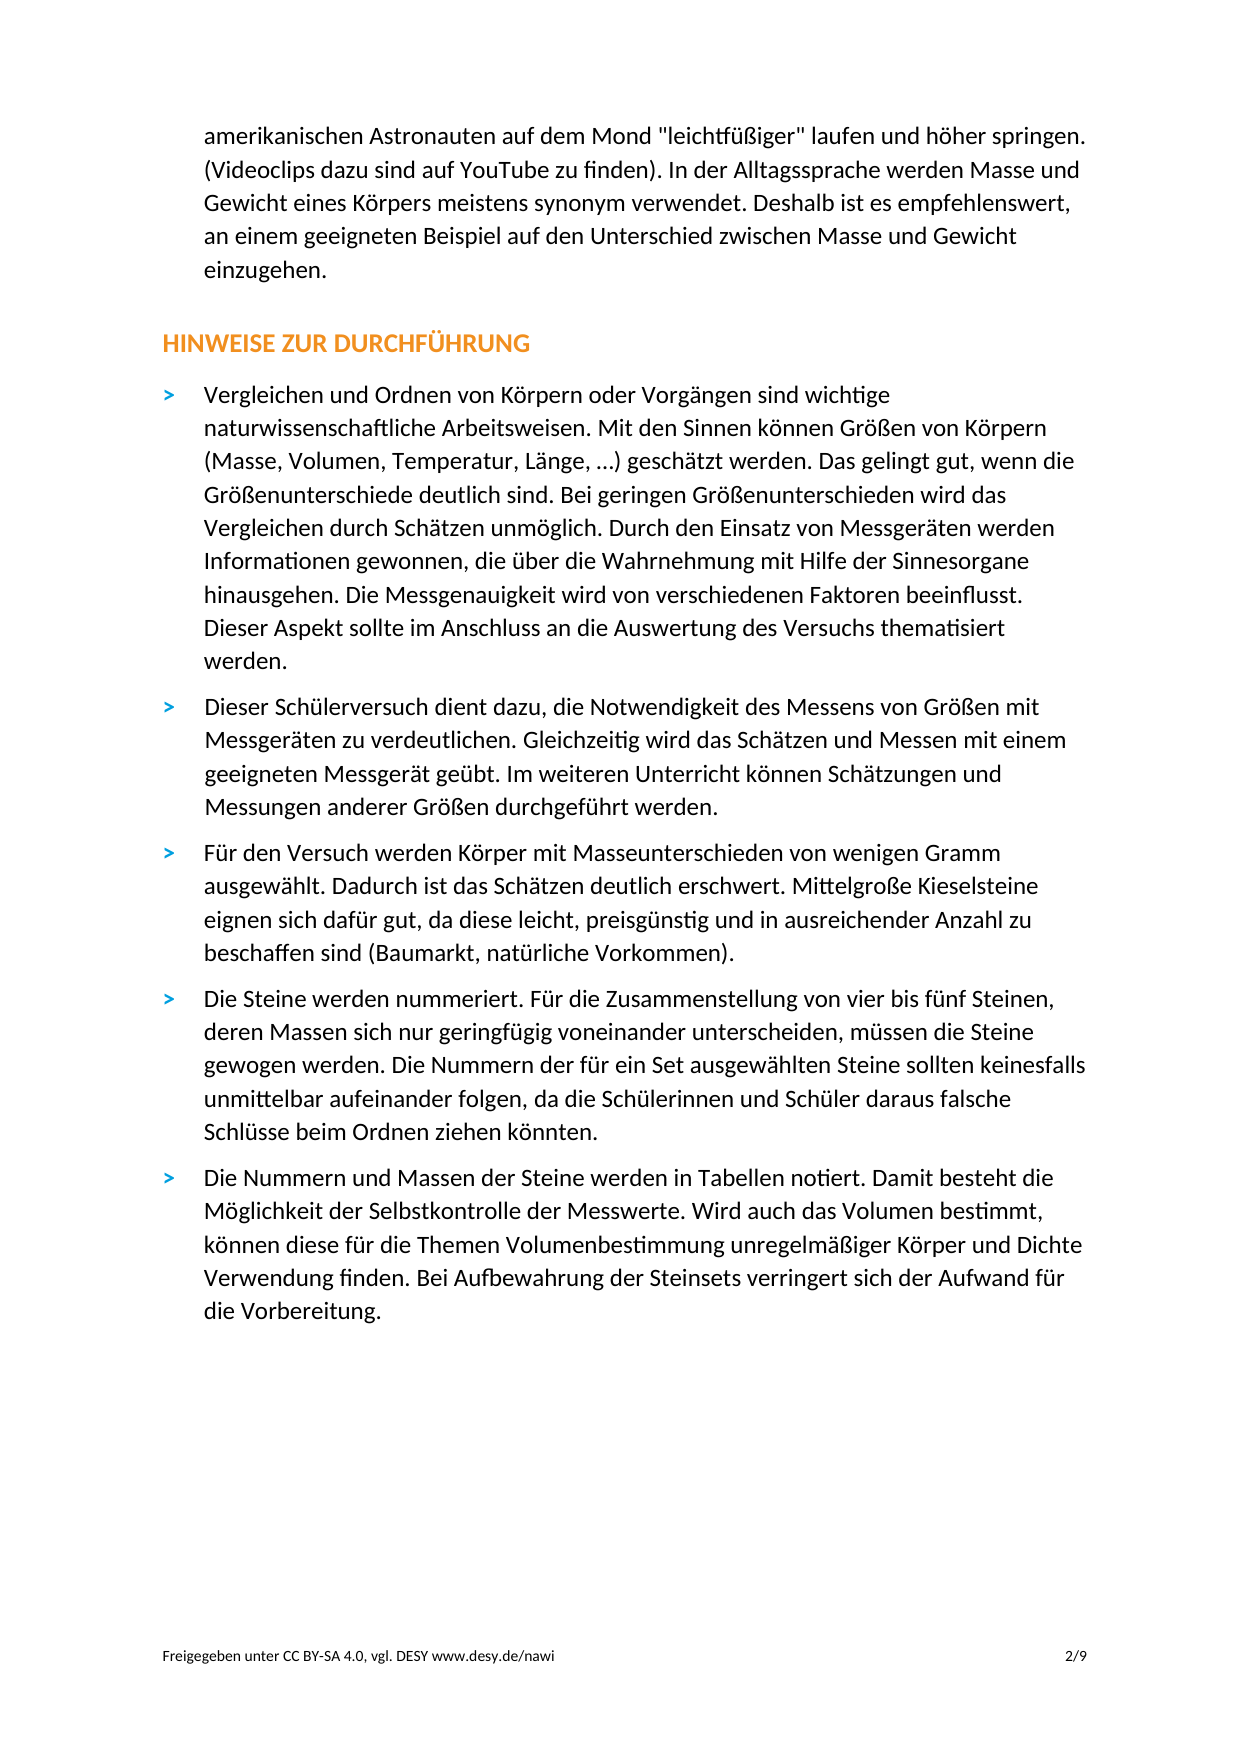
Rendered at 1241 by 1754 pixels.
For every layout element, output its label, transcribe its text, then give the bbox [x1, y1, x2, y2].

list Die Steine werden nummeriert. Für die Zusammenstellung von vier bis fünf Steinen, deren Massen sich nur geringfügig voneinander unterscheiden, müssen die Steine gewogen werden. Die Nummern der für ein Set ausgewählten Steine sollten keinesfalls unmittelbar aufeinander folgen, da die Schülerinnen und Schüler daraus falsche Schlüsse beim Ordnen ziehen könnten. [162, 981, 1092, 1147]
list Die Nummern und Massen der Steine werden in Tabellen notiert. Damit besteht die Möglichkeit der Selbstkontrolle der Messwerte. Wird auch das Volumen bestimmt, können diese für die Themen Volumenbestimmung unregelmäßiger Körper und Dichte Verwendung finden. Bei Aufbewahrung der Steinsets verringert sich der Aufwand für die Vorbereitung. [162, 1160, 1092, 1326]
text amerikanischen Astronauten auf dem Mond "leichtfüßiger" laufen und höher springen. (Videoclips dazu sind auf YouTube zu finden). In der Alltagssprache werden Masse und Gewicht eines Körpers meistens synonym verwendet. Deshalb ist es empfehlenswert, an einem geeigneten Beispiel auf den Unterschied zwischen Masse und Gewicht einzugehen. [204, 118, 1092, 285]
list Dieser Schülerversuch dient dazu, die Notwendigkeit des Messens von Größen mit Messgeräten zu verdeutlichen. Gleichzeitig wird das Schätzen und Messen mit einem geeigneten Messgerät geübt. Im weiteren Unterricht können Schätzungen und Messungen anderer Größen durchgeführt werden. [162, 689, 1092, 822]
subtitle Hinweise zur Durchführung [162, 306, 1092, 364]
list Vergleichen und Ordnen von Körpern oder Vorgängen sind wichtige naturwissenschaftliche Arbeitsweisen. Mit den Sinnen können Größen von Körpern (Masse, Volumen, Temperatur, Länge, …) geschätzt werden. Das gelingt gut, wenn die Größenunterschiede deutlich sind. Bei geringen Größenunterschieden wird das Vergleichen durch Schätzen unmöglich. Durch den Einsatz von Messgeräten werden Informationen gewonnen, die über die Wahrnehmung mit Hilfe der Sinnesorgane hinausgehen. Die Messgenauigkeit wird von verschiedenen Faktoren beeinflusst. Dieser Aspekt sollte im Anschluss an die Auswertung des Versuchs thematisiert werden. [162, 376, 1092, 676]
list Für den Versuch werden Körper mit Masseunterschieden von wenigen Gramm ausgewählt. Dadurch ist das Schätzen deutlich erschwert. Mittelgroße Kieselsteine eignen sich dafür gut, da diese leicht, preisgünstig und in ausreichender Anzahl zu beschaffen sind (Baumarkt, natürliche Vorkommen). [162, 835, 1092, 968]
